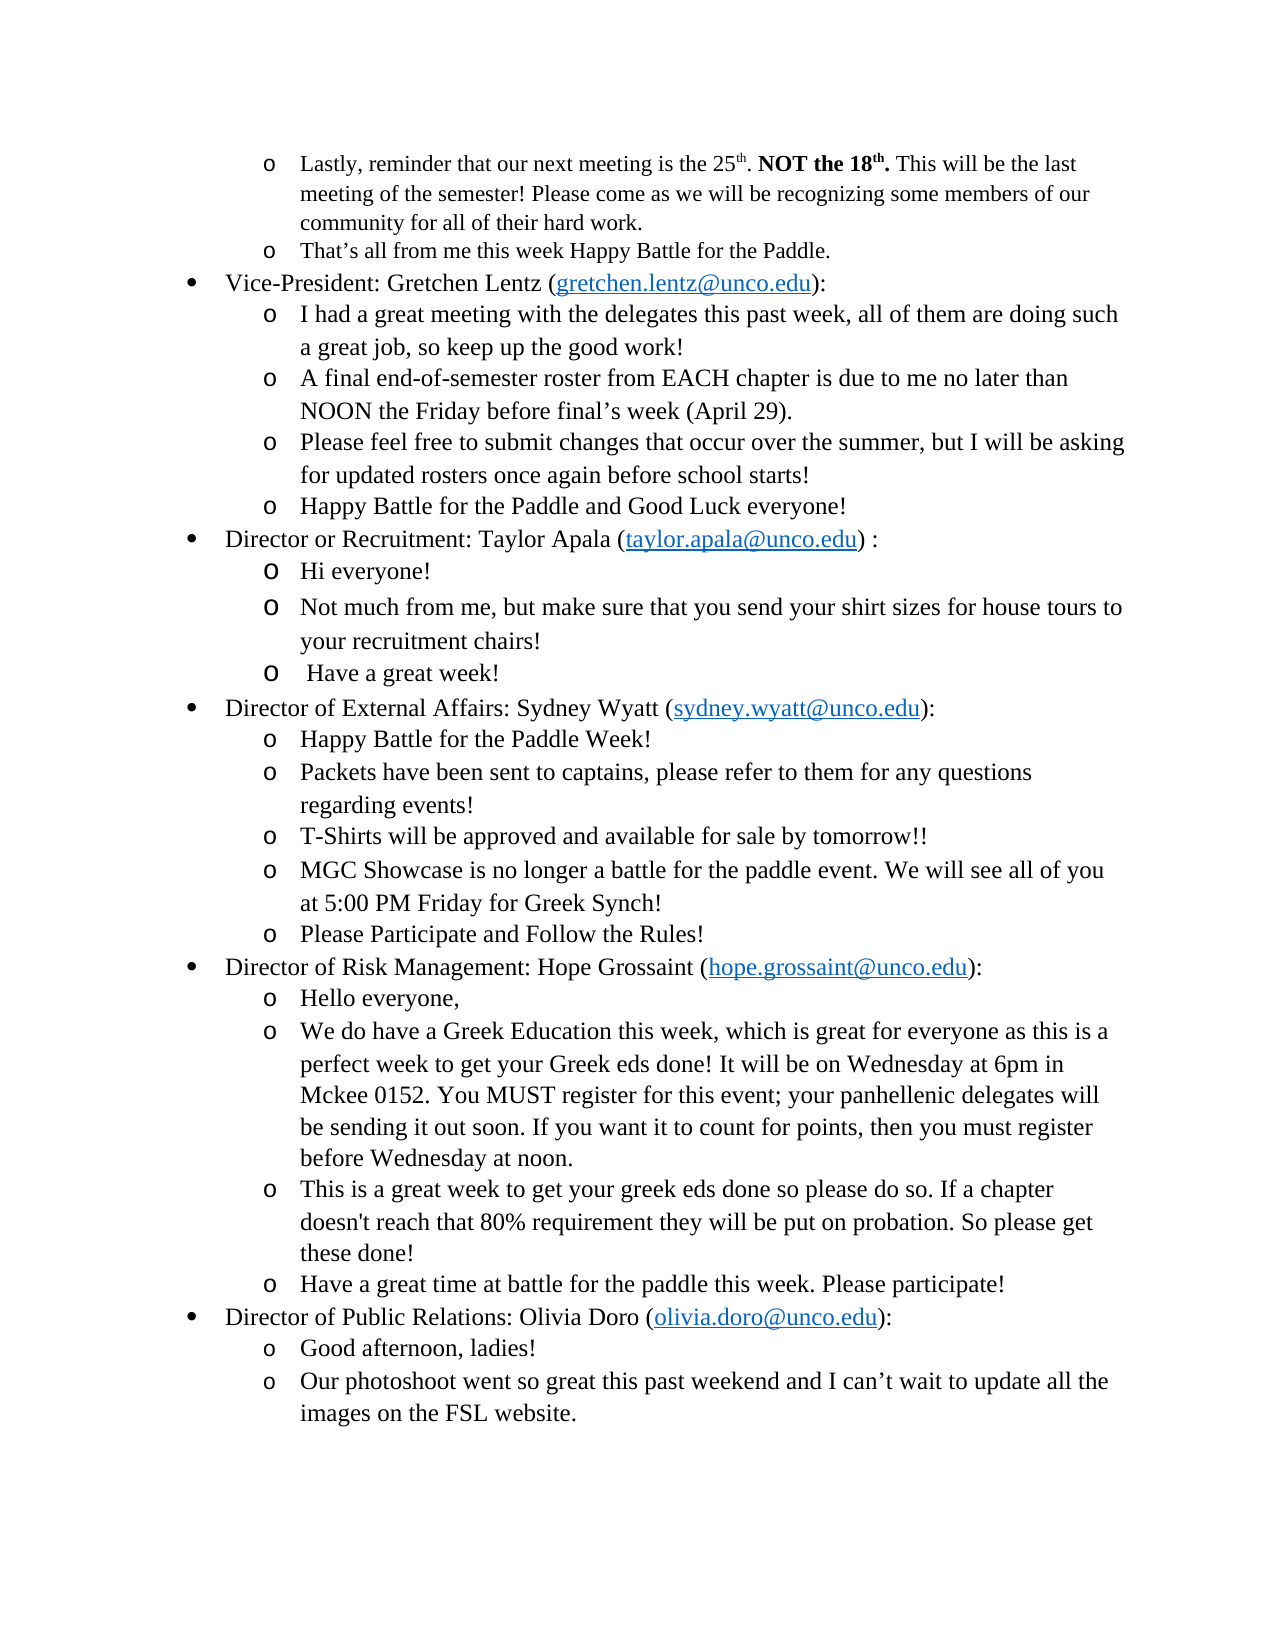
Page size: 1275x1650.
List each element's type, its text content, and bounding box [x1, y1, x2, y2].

list That’s all from me this week Happy Battle for the Paddle. [262, 237, 1125, 265]
list Director of Public Relations: Olivia Doro (olivia.doro@unco.edu): [187, 1302, 1125, 1331]
list This is a great week to get your greek eds done so please do so. If a chapter doesn't reach that 80% requirement they will be put on probation. So please get these done! [262, 1174, 1125, 1267]
list Please Participate and Follow the Rules! [262, 919, 1125, 950]
list Hi everyone! [262, 555, 1125, 588]
list Have a great time at battle for the paddle this week. Please participate! [262, 1269, 1125, 1300]
list Please feel free to submit changes that occur over the summer, but I will be asking for updated rosters once again before school starts! [262, 427, 1125, 489]
list Director or Recruitment: Taylor Apala (taylor.apala@unco.edu) : [187, 524, 1125, 553]
list Not much from me, but make sure that you send your shirt sizes for house tours to your recruitment chairs! [262, 591, 1125, 655]
list Our photoshoot went so great this past weekend and I can’t wait to update all the images on the FSL website. [262, 1366, 1125, 1427]
list Happy Battle for the Paddle Week! [262, 724, 1125, 755]
list Have a great week! [262, 657, 1125, 690]
list Happy Battle for the Paddle and Good Luck everyone! [262, 491, 1125, 522]
list Good afternoon, ladies! [262, 1333, 1125, 1363]
list A final end-of-semester roster from EACH chapter is due to me no later than NOON the Friday before final’s week (April 29). [262, 363, 1125, 425]
list We do have a Greek Education this week, which is great for everyone as this is a perfect week to get your Greek eds done! It will be on Wednesday at 6pm in Mckee 0152. You MUST register for this event; your panhellenic delegates will be sending it out soon. If you want it to count for points, then you must register before Wednesday at noon. [262, 1016, 1125, 1171]
list MGC Showcase is no longer a battle for the paddle event. We will see all of you at 5:00 PM Friday for Greek Synch! [262, 855, 1125, 917]
list Packets have been sent to captains, please refer to them for any questions regarding events! [262, 757, 1125, 819]
list Vice-President: Gretchen Lentz (gretchen.lentz@unco.edu): [187, 268, 1125, 296]
list Director of Risk Management: Hope Grossaint (hope.grossaint@unco.edu): [187, 952, 1125, 981]
list I had a great meeting with the delegates this past week, all of them are doing such a great job, so keep up the good work! [262, 299, 1125, 361]
list Director of External Affairs: Sydney Wyatt (sydney.wyatt@unco.edu): [187, 693, 1125, 722]
list T-Shirts will be approved and available for sale by tomorrow!! [262, 821, 1125, 852]
list Lastly, reminder that our next meeting is the 25th. NOT the 18th. This will be the last meeting of the semester! Please come as we will be recognizing some members of our community for all of their hard work. [262, 150, 1125, 235]
list Hello everyone, [262, 983, 1125, 1014]
